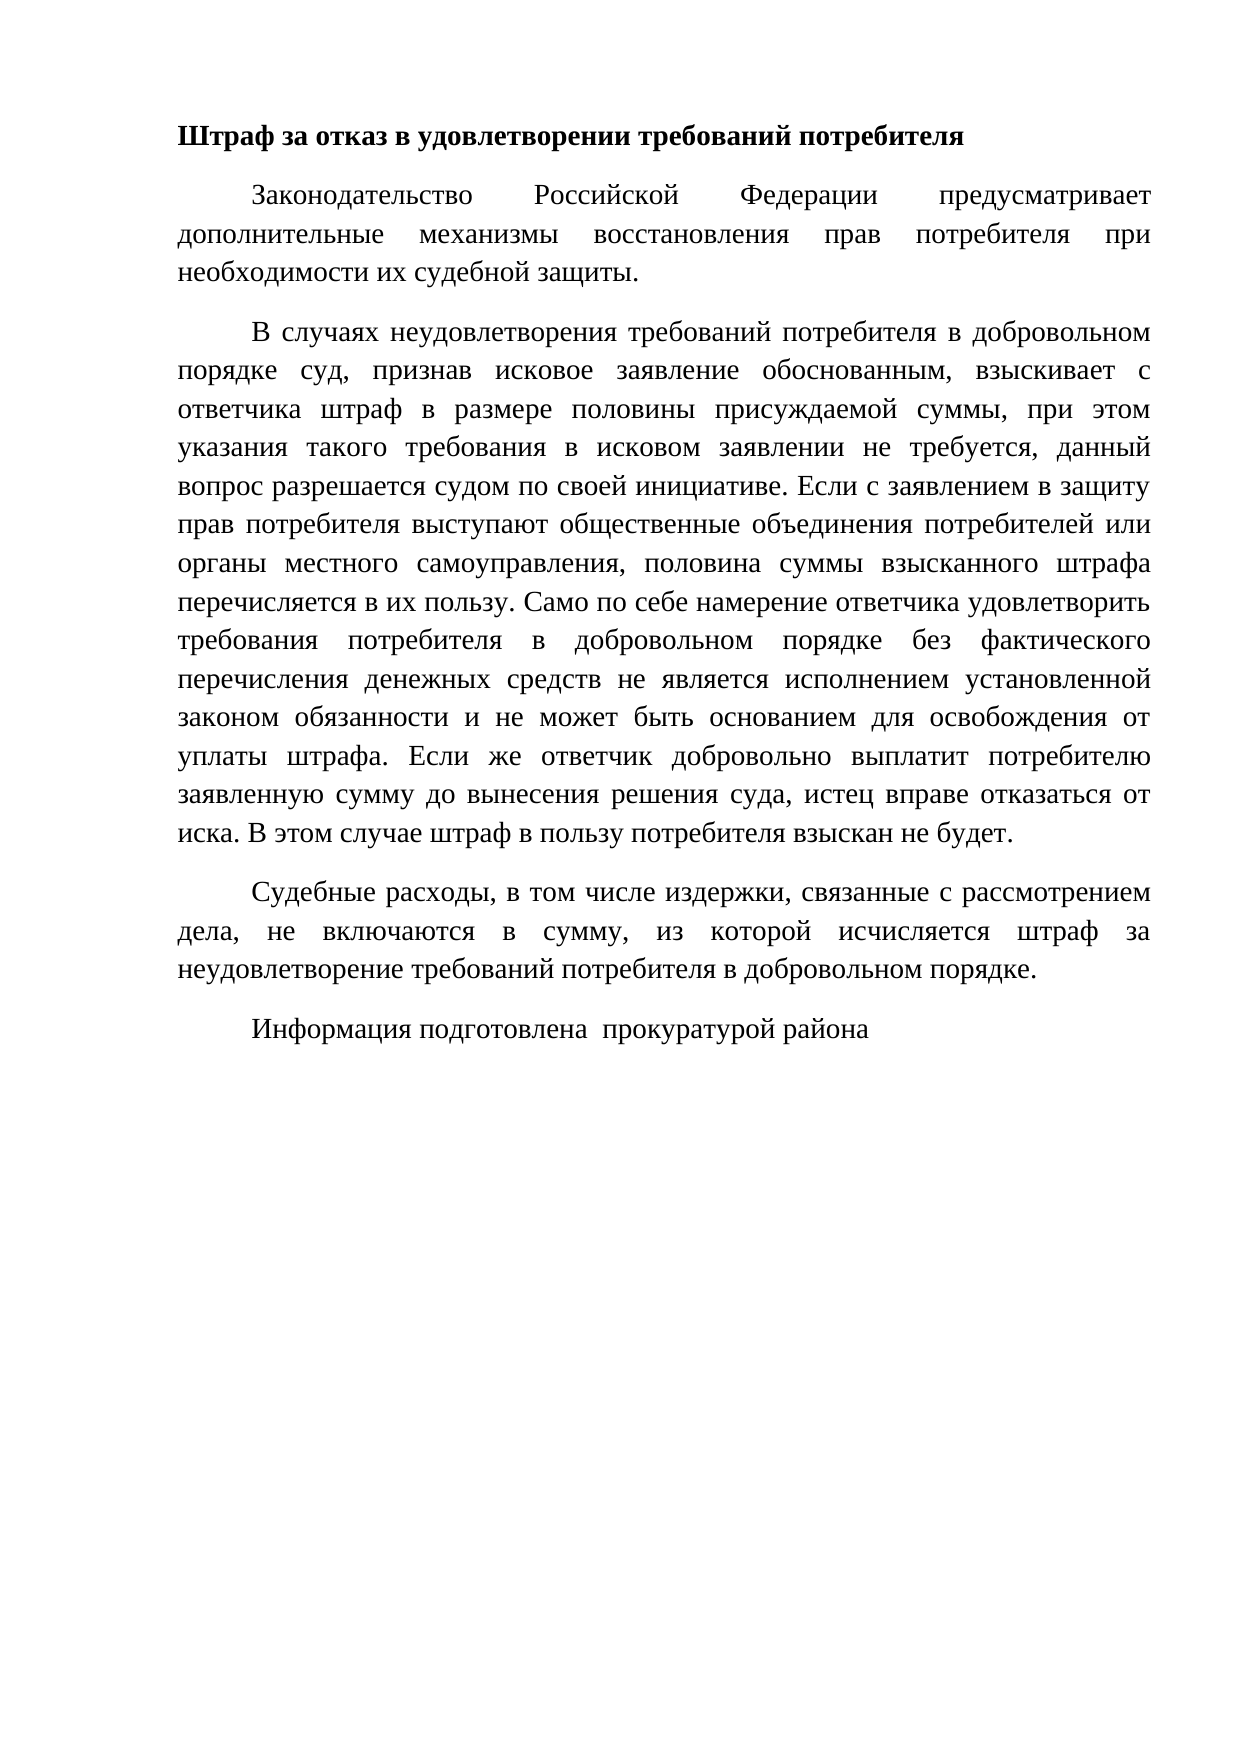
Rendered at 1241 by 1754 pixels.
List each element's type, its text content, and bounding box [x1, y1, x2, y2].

text Судебные расходы, в том числе издержки, связанные с рассмотрением дела, не включаются в сумму, из которой исчисляется штраф за неудовлетворение требований потребителя в добровольном порядке. [177, 874, 1152, 985]
text Законодательство Российской Федерации предусматривает дополнительные механизмы восстановления прав потребителя при необходимости их судебной защиты. [177, 177, 1152, 288]
text В случаях неудовлетворения требований потребителя в добровольном порядке суд, признав исковое заявление обоснованным, взыскивает с ответчика штраф в размере половины присуждаемой суммы, при этом указания такого требования в исковом заявлении не требуется, данный вопрос разрешается судом по своей инициативе. Если с заявлением в защиту прав потребителя выступают общественные объединения потребителей или органы местного самоуправления, половина суммы взысканного штрафа перечисляется в их пользу. Само по себе намерение ответчика удовлетворить требования потребителя в добровольном порядке без фактического перечисления денежных средств не является исполнением установленной законом обязанности и не может быть основанием для освобождения от уплаты штрафа. Если же ответчик добровольно выплатит потребителю заявленную сумму до вынесения решения суда, истец вправе отказаться от иска. В этом случае штраф в пользу потребителя взыскан не будет. [177, 314, 1152, 848]
text Штраф за отказ в удовлетворении требований потребителя [177, 118, 1152, 152]
text Информация подготовлена прокуратурой района [177, 1011, 1152, 1044]
